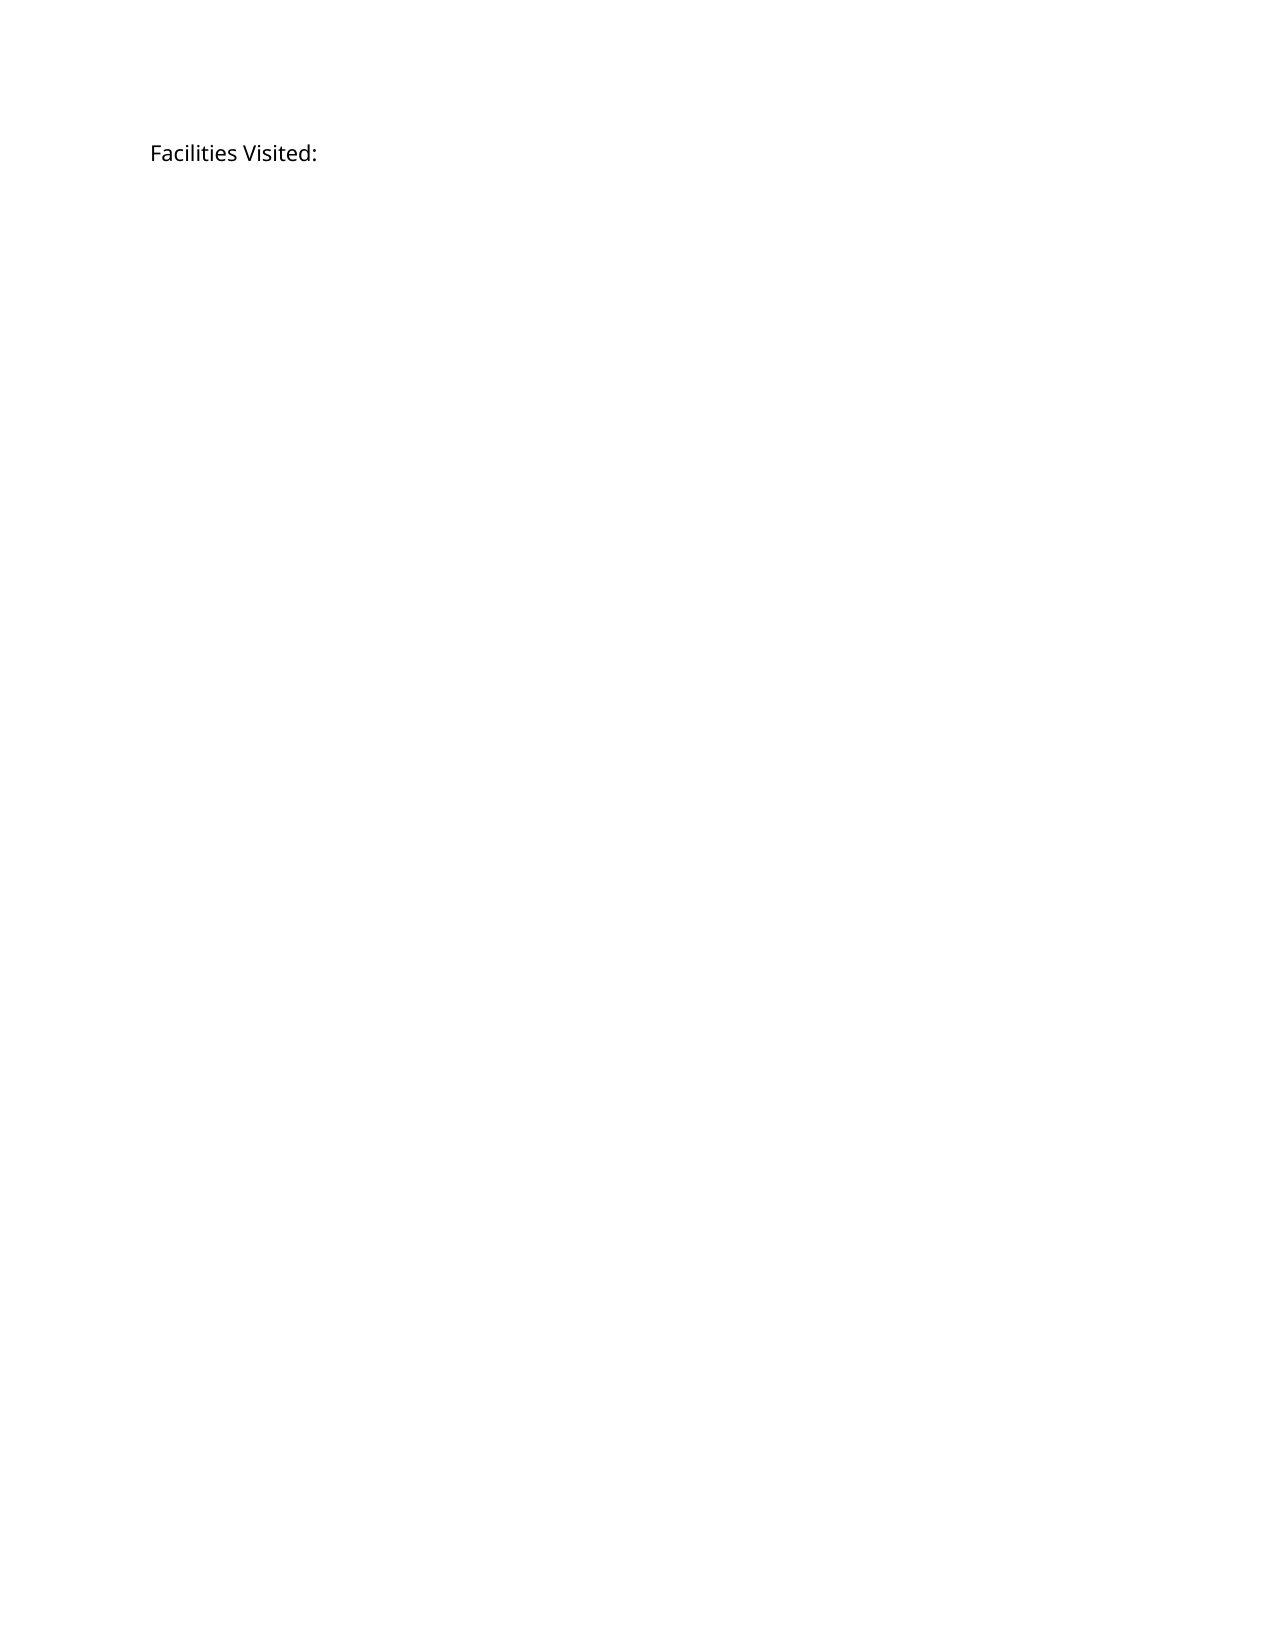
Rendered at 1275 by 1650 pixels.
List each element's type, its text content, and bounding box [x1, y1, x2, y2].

text Facilities Visited: [150, 138, 1125, 168]
